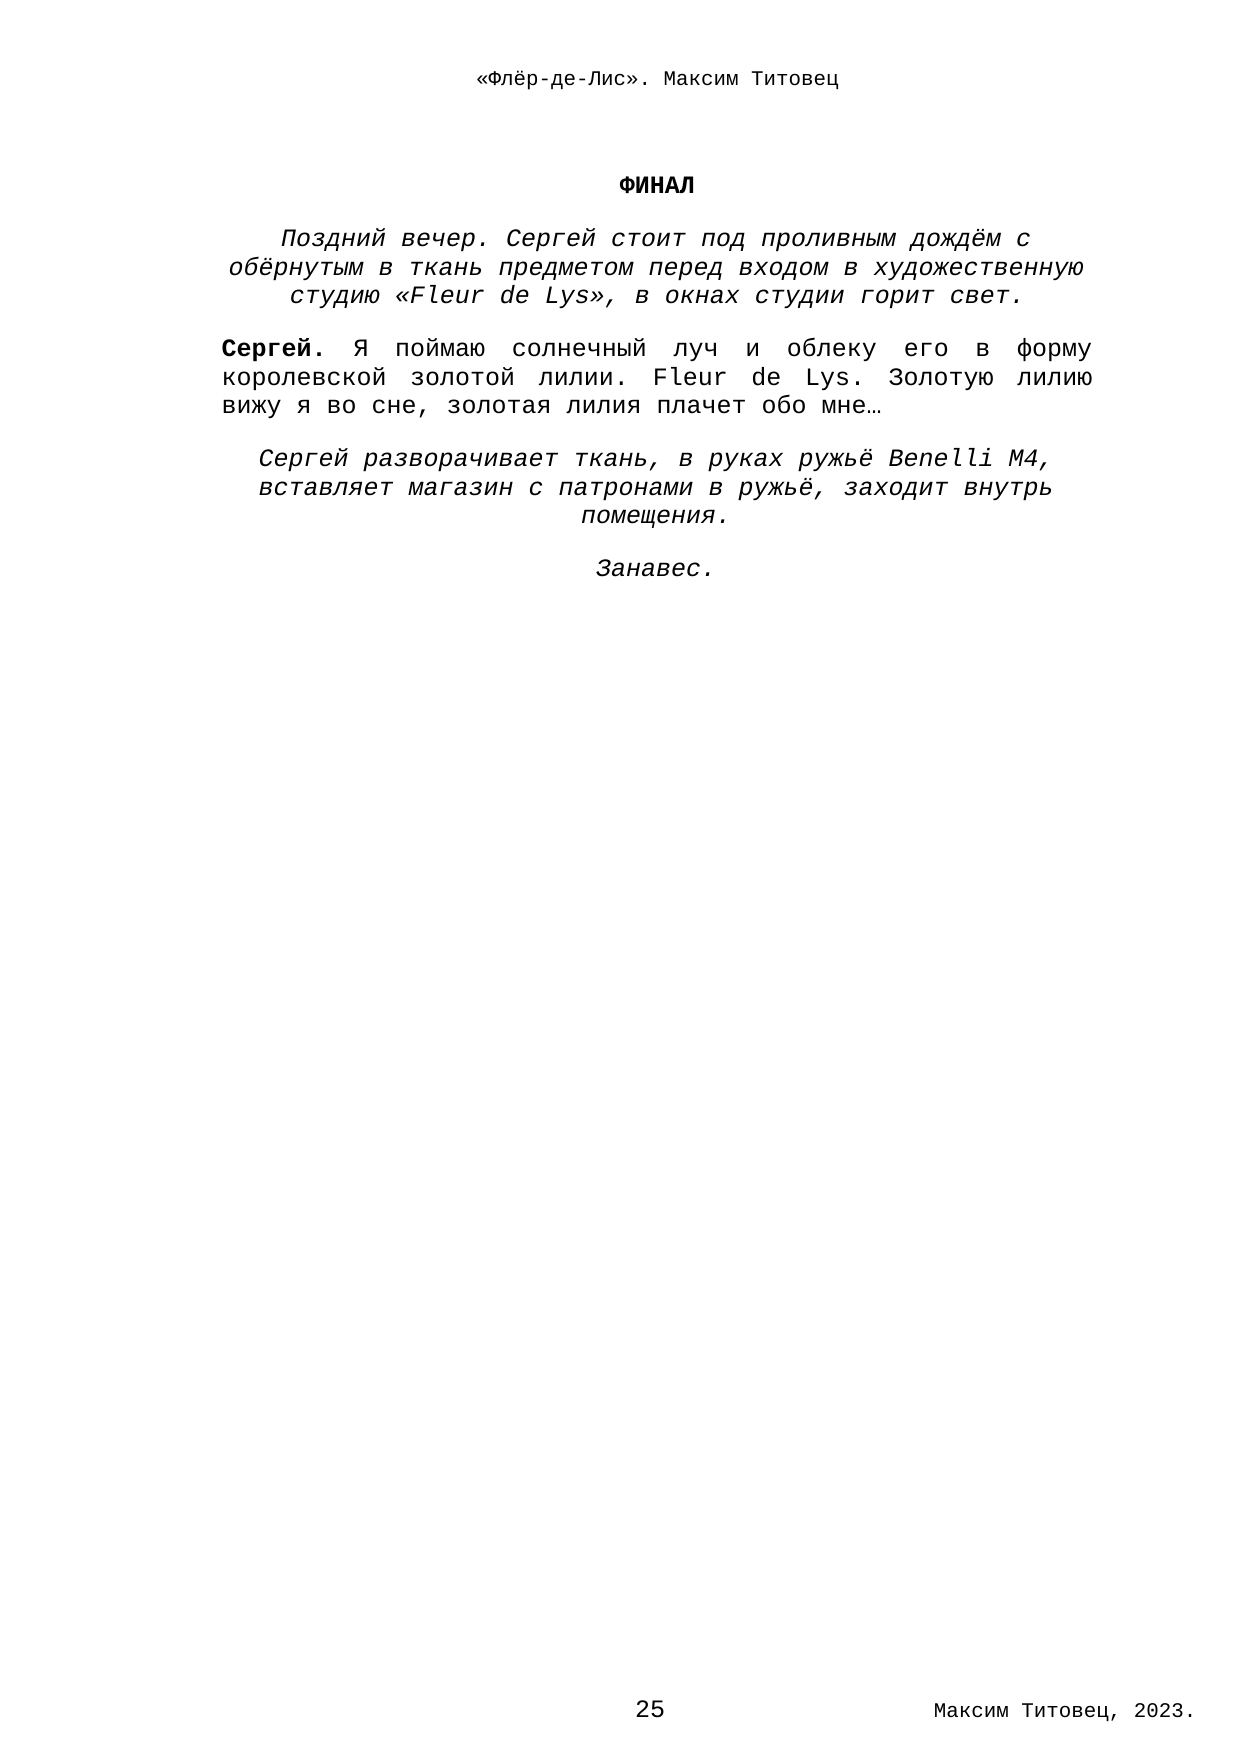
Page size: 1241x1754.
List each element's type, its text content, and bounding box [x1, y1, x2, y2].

text Сергей разворачивает ткань, в руках ружьё Benelli M4, вставляет магазин с патронами в ружьё, заходит внутрь помещения. [221, 446, 1092, 531]
text ФИНАЛ [221, 173, 1092, 201]
text Поздний вечер. Сергей стоит под проливным дождём с обёрнутым в ткань предметом перед входом в художественную студию «Fleur de Lys», в окнах студии горит свет. [221, 226, 1092, 311]
text Занавес. [221, 556, 1092, 584]
text Сергей. Я поймаю солнечный луч и облеку его в форму королевской золотой лилии. Fleur de Lys. Золотую лилию вижу я во сне, золотая лилия плачет обо мне… [221, 336, 1092, 421]
